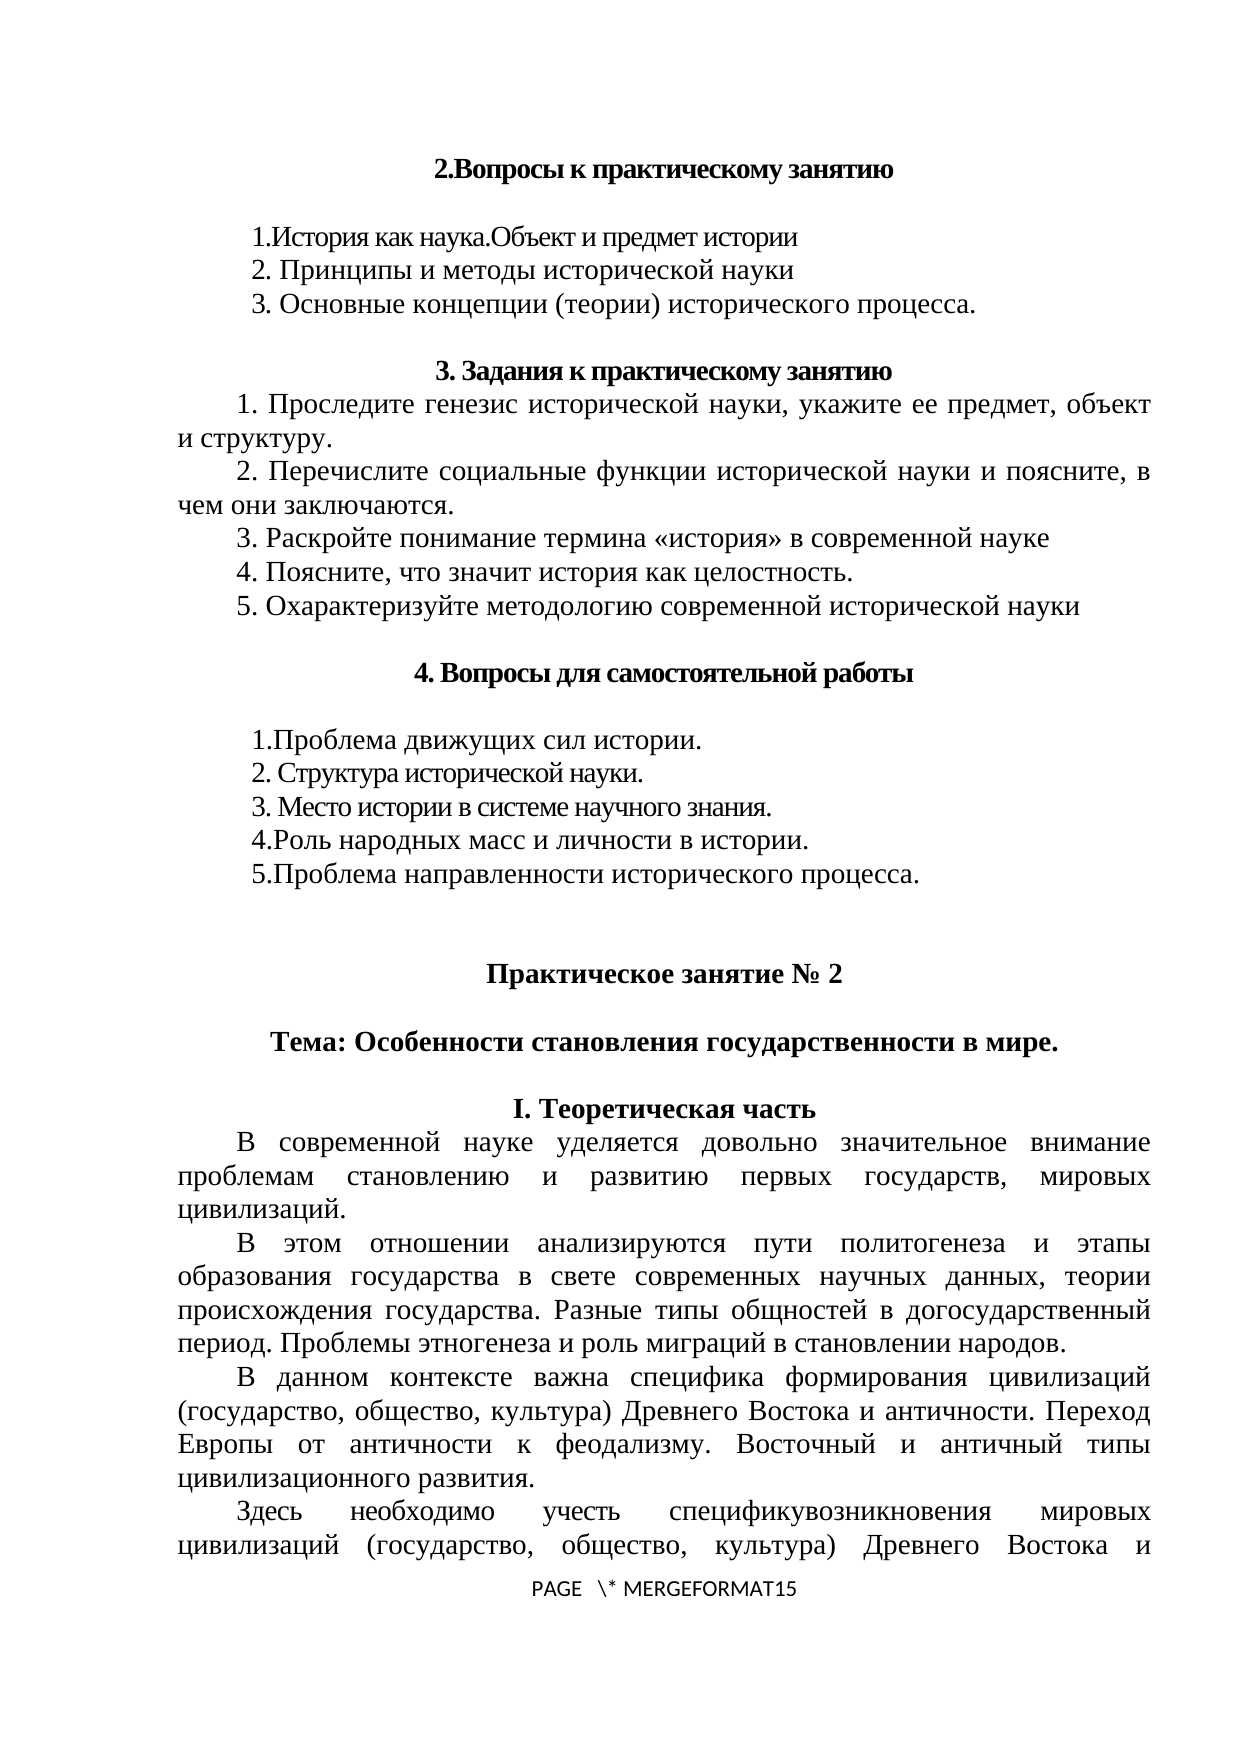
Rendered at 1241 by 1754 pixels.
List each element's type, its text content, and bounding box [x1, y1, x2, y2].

text Практическое занятие № 2 [177, 957, 1152, 990]
text В данном контексте важна специфика формирования цивилизаций (государство, общество, культура) Древнего Востока и античности. Переход Европы от античности к феодализму. Восточный и античный типы цивилизационного развития. [177, 1359, 1152, 1493]
text 2. Структура исторической науки. [177, 755, 1152, 789]
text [177, 1493, 1152, 1560]
text 3. Место истории в системе научного знания. [177, 789, 1152, 822]
text I. Теоретическая часть [177, 1091, 1152, 1124]
text 3. Раскройте понимание термина «история» в современной науке [177, 521, 1152, 554]
text 4. Поясните, что значит история как целостность. [177, 554, 1152, 588]
text 5. Охарактеризуйте методологию современной исторической науки [177, 588, 1152, 621]
text Тема: Особенности становления государственности в мире. [177, 1024, 1152, 1057]
text 2.Вопросы к практическому занятию [177, 152, 1152, 185]
text В современной науке уделяется довольно значительное внимание проблемам становлению и развитию первых государств, мировых цивилизаций. [177, 1124, 1152, 1225]
text В этом отношении анализируются пути политогенеза и этапы образования государства в свете современных научных данных, теории происхождения государства. Разные типы общностей в догосударственный период. Проблемы этногенеза и роль миграций в становлении народов. [177, 1225, 1152, 1359]
text 1. Проследите генезис исторической науки, укажите ее предмет, объект и структуру. [177, 386, 1152, 453]
text 3. Основные концепции (теории) исторического процесса. [177, 286, 1152, 319]
subtitle 4. Вопросы для самостоятельной работы [177, 655, 1152, 688]
text 2. Принципы и методы исторической науки [177, 252, 1152, 286]
text 4.Роль народных масс и личности в истории. [177, 822, 1152, 856]
text 2. Перечислите социальные функции исторической науки и поясните, в чем они заключаются. [177, 453, 1152, 521]
text 5.Проблема направленности исторического процесса. [177, 856, 1152, 889]
subtitle 3. Задания к практическому занятию [177, 353, 1152, 386]
text 1.История как наука.Объект и предмет истории [177, 219, 1152, 252]
text 1.Проблема движущих сил истории. [177, 722, 1152, 755]
